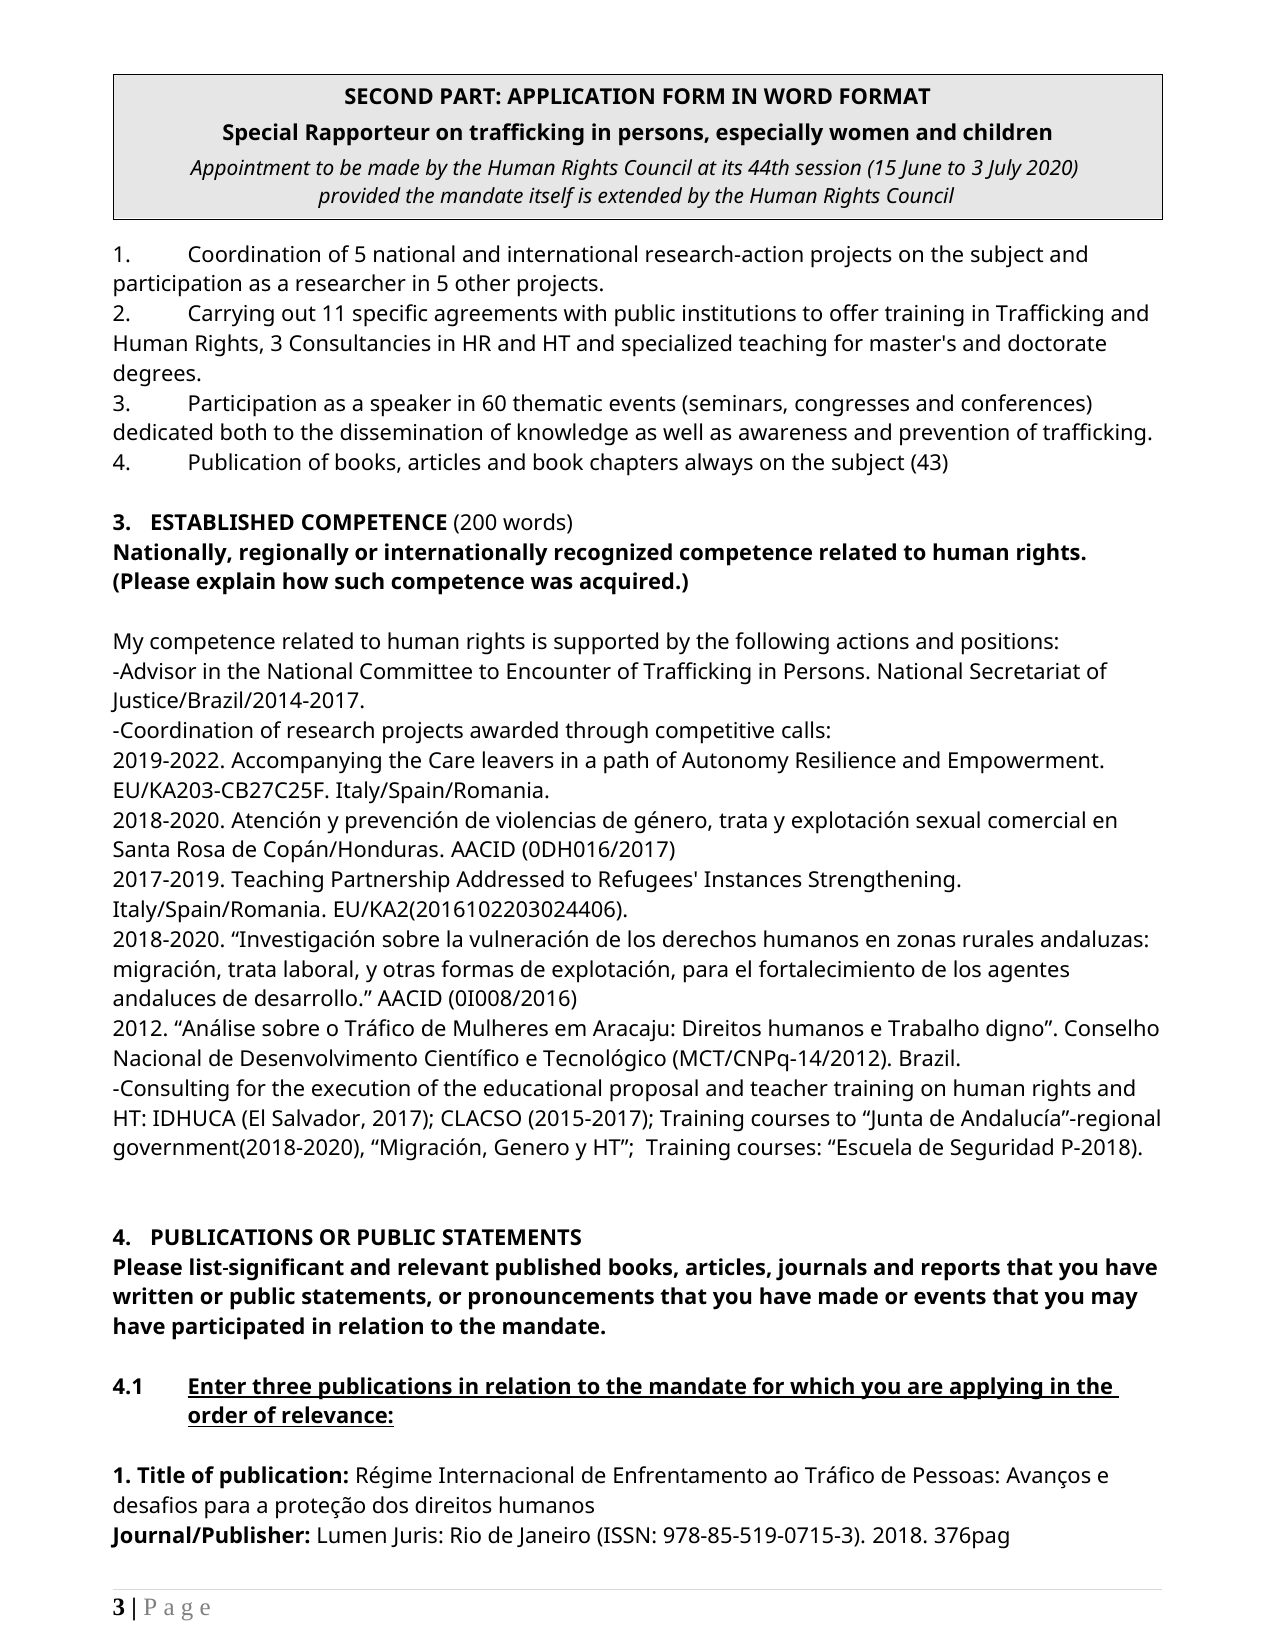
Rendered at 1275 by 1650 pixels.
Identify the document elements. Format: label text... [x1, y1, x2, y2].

text 1. Title of publication: Régime Internacional de Enfrentamento ao Tráfico de Pessoas: Avanços e desafios para a proteção dos direitos humanos [112, 1460, 1162, 1520]
text 4. Publication of books, articles and book chapters always on the subject (43) [112, 447, 1162, 477]
text -Advisor in the National Committee to Encounter of Trafficking in Persons. National Secretariat of Justice/Brazil/2014-2017. [112, 656, 1162, 715]
list ESTABLISHED COMPETENCE (200 words) [112, 507, 1162, 537]
text 1. Coordination of 5 national and international research-action projects on the subject and participation as a researcher in 5 other projects. [112, 239, 1162, 298]
text 2017-2019. Teaching Partnership Addressed to Refugees' Instances Strengthening. Italy/Spain/Romania. EU/KA2(2016102203024406). [112, 864, 1162, 924]
text 3. Participation as a speaker in 60 thematic events (seminars, congresses and conferences) dedicated both to the dissemination of knowledge as well as awareness and prevention of trafficking. [112, 388, 1162, 447]
text 2019-2022. Accompanying the Care leavers in a path of Autonomy Resilience and Empowerment. EU/KA203-CB27C25F. Italy/Spain/Romania. [112, 745, 1162, 805]
text Please list significant and relevant published books, articles, journals and reports that you have written or public statements, or pronouncements that you have made or events that you may have participated in relation to the mandate. [112, 1252, 1162, 1341]
text Nationally, regionally or internationally recognized competence related to human rights. (Please explain how such competence was acquired.) [112, 537, 1162, 596]
text -Coordination of research projects awarded through competitive calls: [112, 715, 1162, 745]
list PUBLICATIONS OR PUBLIC STATEMENTS [112, 1222, 1162, 1252]
text 2018-2020. “Investigación sobre la vulneración de los derechos humanos en zonas rurales andaluzas: migración, trata laboral, y otras formas de explotación, para el fortalecimiento de los agentes andaluces de desarrollo.” AACID (0I008/2016) [112, 924, 1162, 1013]
text My competence related to human rights is supported by the following actions and positions: [112, 626, 1162, 656]
text 2018-2020. Atención y prevención de violencias de género, trata y explotación sexual comercial en Santa Rosa de Copán/Honduras. AACID (0DH016/2017) [112, 805, 1162, 864]
text 2. Carrying out 11 specific agreements with public institutions to offer training in Trafficking and Human Rights, 3 Consultancies in HR and HT and specialized teaching for master's and doctorate degrees. [112, 298, 1162, 388]
text 2012. “Análise sobre o Tráfico de Mulheres em Aracaju: Direitos humanos e Trabalho digno”. Conselho Nacional de Desenvolvimento Científico e Tecnológico (MCT/CNPq-14/2012). Brazil. [112, 1013, 1162, 1073]
text Journal/Publisher: Lumen Juris: Rio de Janeiro (ISSN: 978-85-519-0715-3). 2018. 376pag [112, 1520, 1162, 1549]
text -Consulting for the execution of the educational proposal and teacher training on human rights and HT: IDHUCA (El Salvador, 2017); CLACSO (2015-2017); Training courses to “Junta de Andalucía”-regional government(2018-2020), “Migración, Genero y HT”; Training courses: “Escuela de Seguridad P-2018). [112, 1073, 1162, 1192]
list Enter three publications in relation to the mandate for which you are applying in the order of relevance: [112, 1371, 1162, 1430]
